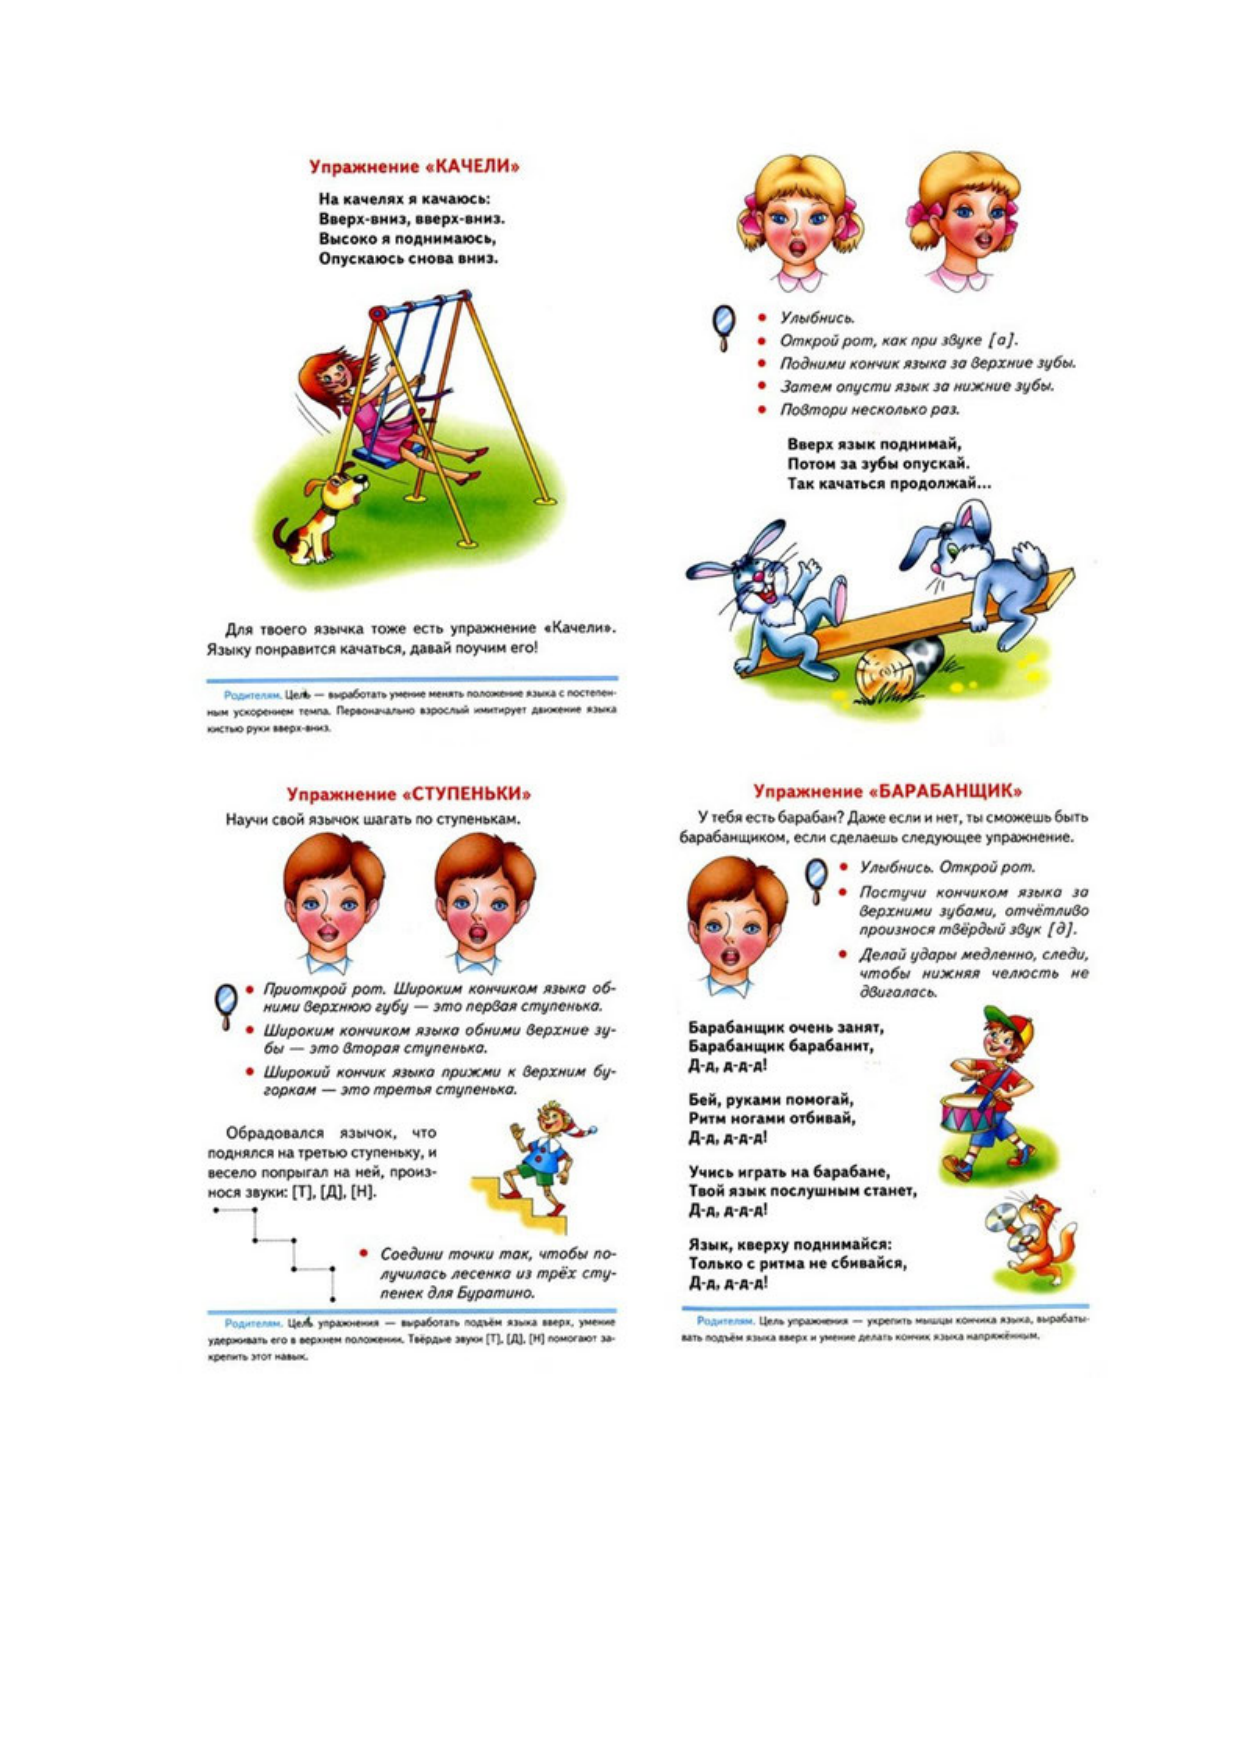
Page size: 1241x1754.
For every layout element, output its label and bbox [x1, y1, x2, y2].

picture [177, 118, 1115, 1378]
